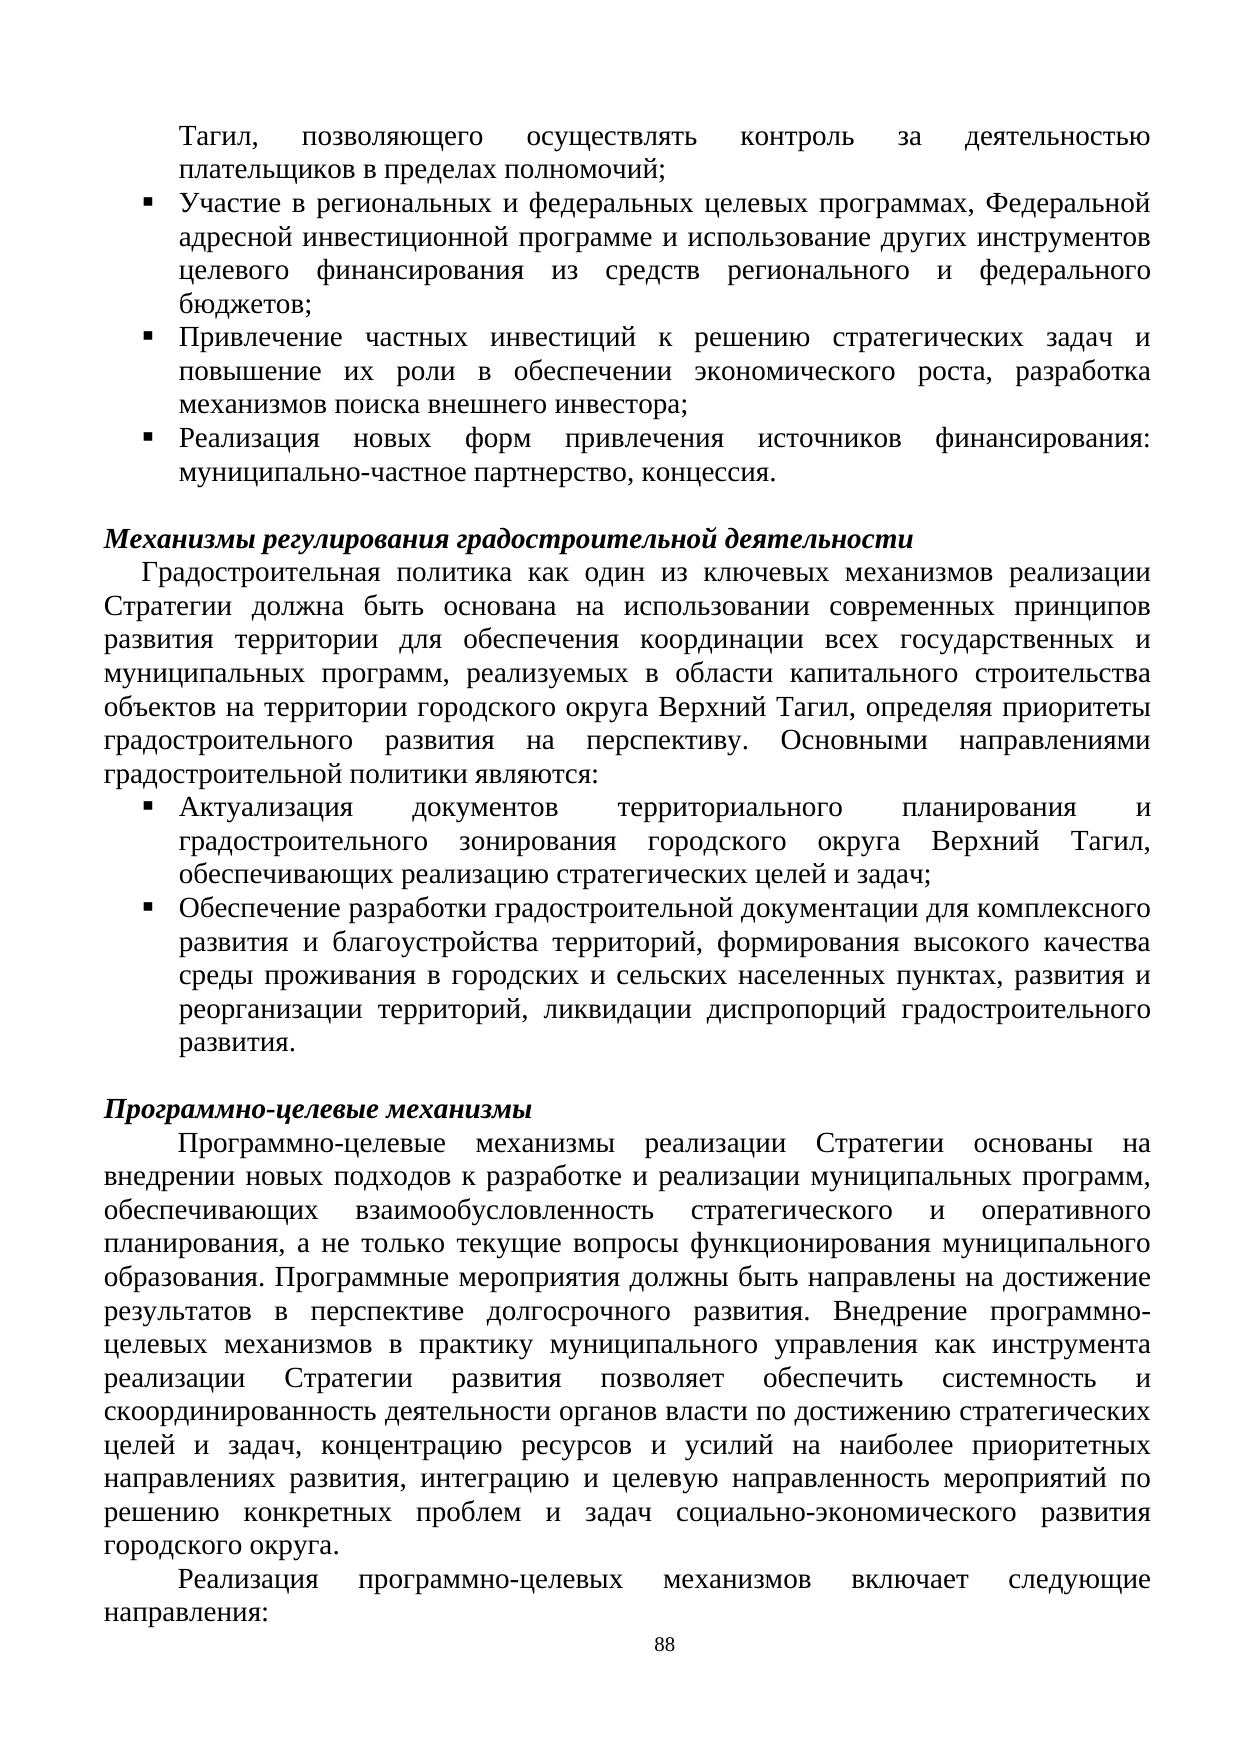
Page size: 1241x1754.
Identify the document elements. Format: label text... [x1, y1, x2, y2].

list Реализация новых форм привлечения источников финансирования: муниципально-частное партнерство, концессия. [141, 420, 1152, 487]
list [141, 118, 1152, 185]
text Программно-целевые механизмы [103, 1091, 1152, 1125]
list Актуализация документов территориального планирования и градостроительного зонирования городского округа Верхний Тагил, обеспечивающих реализацию стратегических целей и задач; [141, 789, 1152, 890]
text Механизмы регулирования градостроительной деятельности [103, 521, 1152, 554]
list Обеспечение разработки градостроительной документации для комплексного развития и благоустройства территорий, формирования высокого качества среды проживания в городских и сельских населенных пунктах, развития и реорганизации территорий, ликвидации диспропорций градостроительного развития. [141, 890, 1152, 1058]
text Программно-целевые механизмы реализации Стратегии основаны на внедрении новых подходов к разработке и реализации муниципальных программ, обеспечивающих взаимообусловленность стратегического и оперативного планирования, а не только текущие вопросы функционирования муниципального образования. Программные мероприятия должны быть направлены на достижение результатов в перспективе долгосрочного развития. Внедрение программно-целевых механизмов в практику муниципального управления как инструмента реализации Стратегии развития позволяет обеспечить системность и скоординированность деятельности органов власти по достижению стратегических целей и задач, концентрацию ресурсов и усилий на наиболее приоритетных направлениях развития, интеграцию и целевую направленность мероприятий по решению конкретных проблем и задач социально-экономического развития городского округа. [103, 1125, 1152, 1561]
list Участие в региональных и федеральных целевых программах, Федеральной адресной инвестиционной программе и использование других инструментов целевого финансирования из средств регионального и федерального бюджетов; [141, 185, 1152, 319]
text Градостроительная политика как один из ключевых механизмов реализации Стратегии должна быть основана на использовании современных принципов развития территории для обеспечения координации всех государственных и муниципальных программ, реализуемых в области капитального строительства объектов на территории городского округа Верхний Тагил, определяя приоритеты градостроительного развития на перспективу. Основными направлениями градостроительной политики являются: [103, 554, 1152, 789]
text Реализация программно-целевых механизмов включает следующие направления: [103, 1561, 1152, 1628]
list Привлечение частных инвестиций к решению стратегических задач и повышение их роли в обеспечении экономического роста, разработка механизмов поиска внешнего инвестора; [141, 319, 1152, 420]
